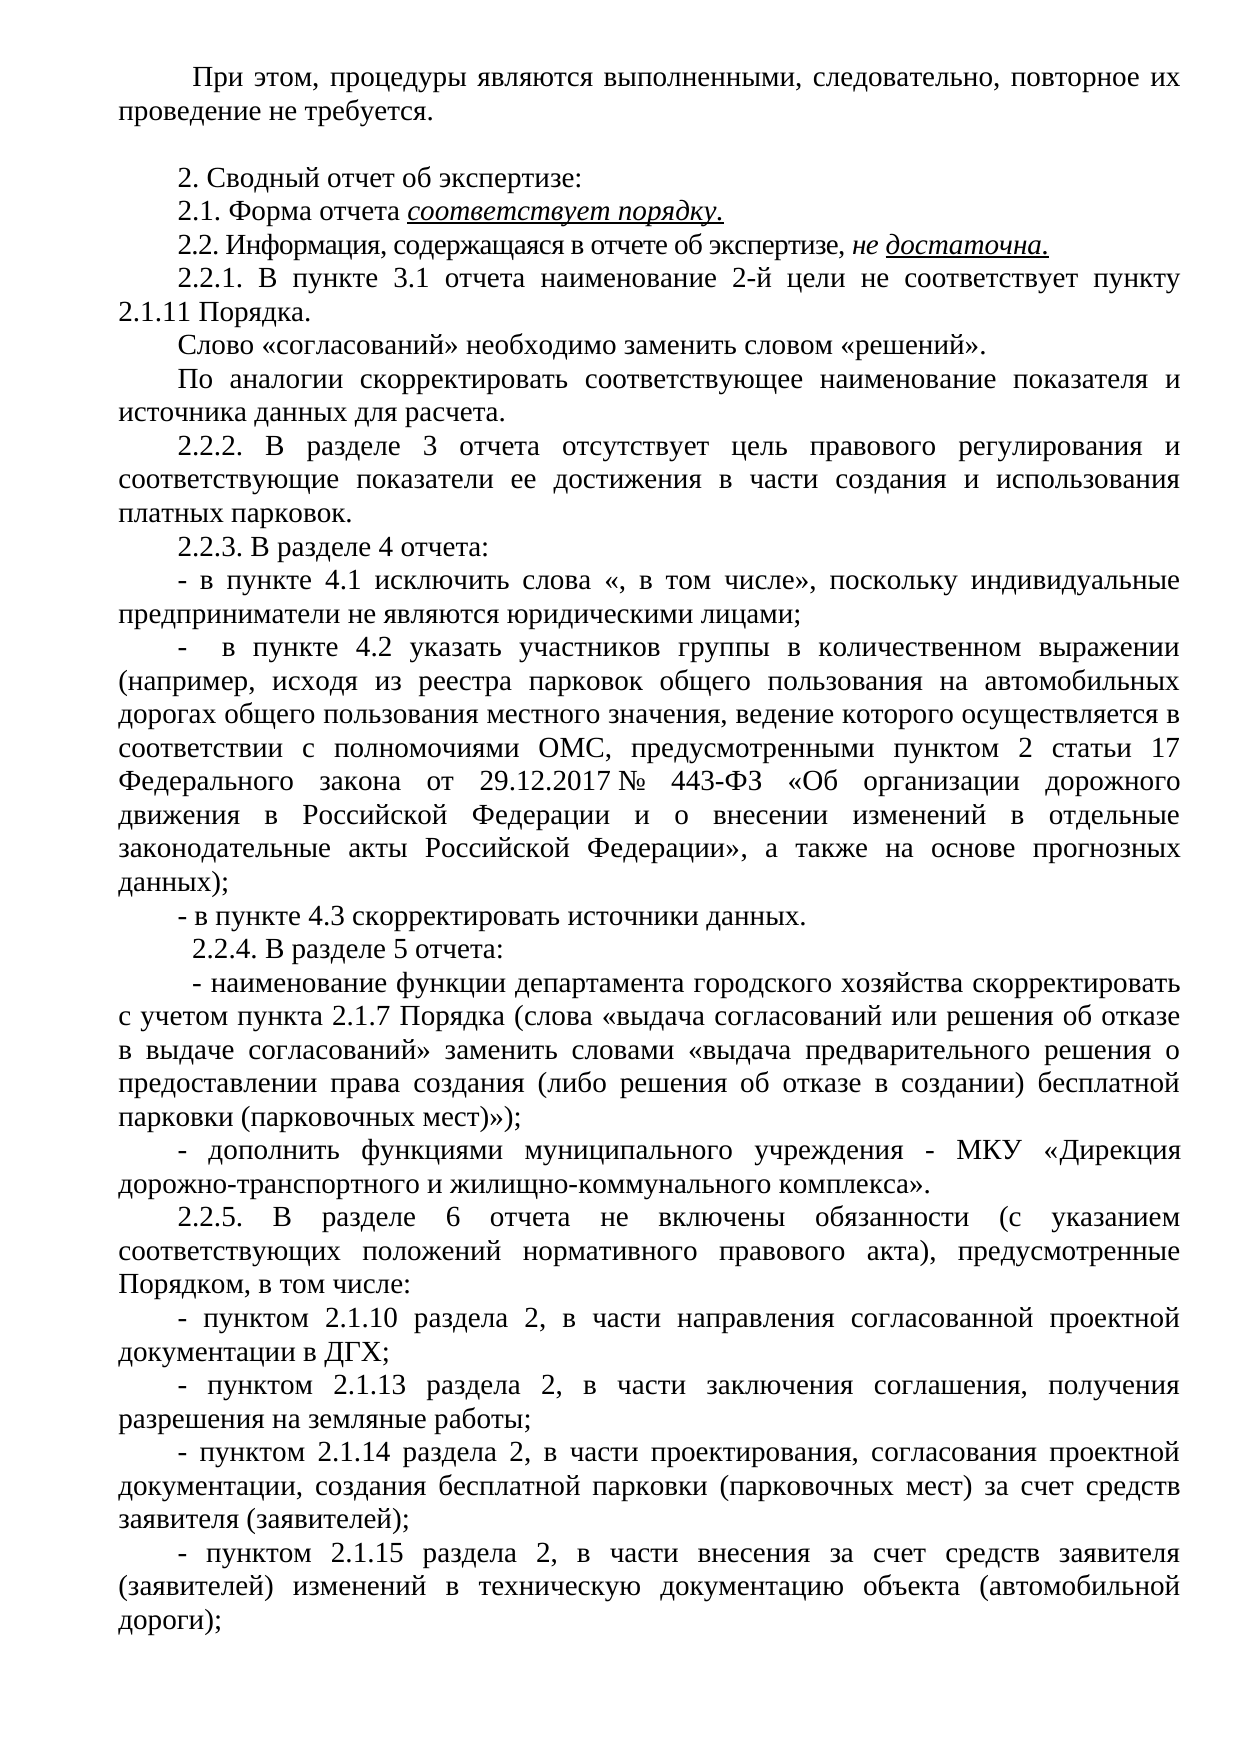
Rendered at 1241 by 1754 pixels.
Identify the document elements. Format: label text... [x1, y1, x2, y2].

text По аналогии скорректировать соответствующее наименование показателя и источника данных для расчета. [118, 361, 1181, 428]
text - наименование функции департамента городского хозяйства скорректировать с учетом пункта 2.1.7 Порядка (слова «выдача согласований или решения об отказе в выдаче согласований» заменить словами «выдача предварительного решения о предоставлении права создания (либо решения об отказе в создании) бесплатной парковки (парковочных мест)»); [118, 965, 1181, 1132]
text При этом, процедуры являются выполненными, следовательно, повторное их проведение не требуется. [118, 59, 1181, 126]
text 2.1. Форма отчета соответствует порядку. [118, 193, 1181, 227]
text 2.2.5. В разделе 6 отчета не включены обязанности (с указанием соответствующих положений нормативного правового акта), предусмотренные Порядком, в том числе: [118, 1199, 1181, 1300]
text 2.2.2. В разделе 3 отчета отсутствует цель правового регулирования и соответствующие показатели ее достижения в части создания и использования платных парковок. [118, 428, 1181, 529]
text - пунктом 2.1.10 раздела 2, в части направления согласованной проектной документации в ДГХ; [118, 1300, 1181, 1367]
text - в пункте 4.1 исключить слова «, в том числе», поскольку индивидуальные предприниматели не являются юридическими лицами; [118, 562, 1181, 629]
text - пунктом 2.1.14 раздела 2, в части проектирования, согласования проектной документации, создания бесплатной парковки (парковочных мест) за счет средств заявителя (заявителей); [118, 1434, 1181, 1535]
text - пунктом 2.1.15 раздела 2, в части внесения за счет средств заявителя (заявителей) изменений в техническую документацию объекта (автомобильной дороги); [118, 1535, 1181, 1636]
text 2.2.4. В разделе 5 отчета: [118, 931, 1181, 965]
text 2.2.1. В пункте 3.1 отчета наименование 2-й цели не соответствует пункту 2.1.11 Порядка. [118, 260, 1181, 327]
text - в пункте 4.3 скорректировать источники данных. [118, 898, 1181, 931]
text Слово «согласований» необходимо заменить словом «решений». [118, 327, 1181, 361]
text 2.2. Информация, содержащаяся в отчете об экспертизе, не достаточна. [118, 227, 1181, 260]
text 2. Сводный отчет об экспертизе: [118, 160, 1181, 193]
text 2.2.3. В разделе 4 отчета: [118, 529, 1181, 562]
text - дополнить функциями муниципального учреждения - МКУ «Дирекция дорожно-транспортного и жилищно-коммунального комплекса». [118, 1132, 1181, 1199]
text - пунктом 2.1.13 раздела 2, в части заключения соглашения, получения разрешения на земляные работы; [118, 1367, 1181, 1434]
text - в пункте 4.2 указать участников группы в количественном выражении (например, исходя из реестра парковок общего пользования на автомобильных дорогах общего пользования местного значения, ведение которого осуществляется в соответствии с полномочиями ОМС, предусмотренными пунктом 2 статьи 17 Федерального закона от 29.12.2017 № 443-ФЗ «Об организации дорожного движения в Российской Федерации и о внесении изменений в отдельные законодательные акты Российской Федерации», а также на основе прогнозных данных); [118, 629, 1181, 898]
